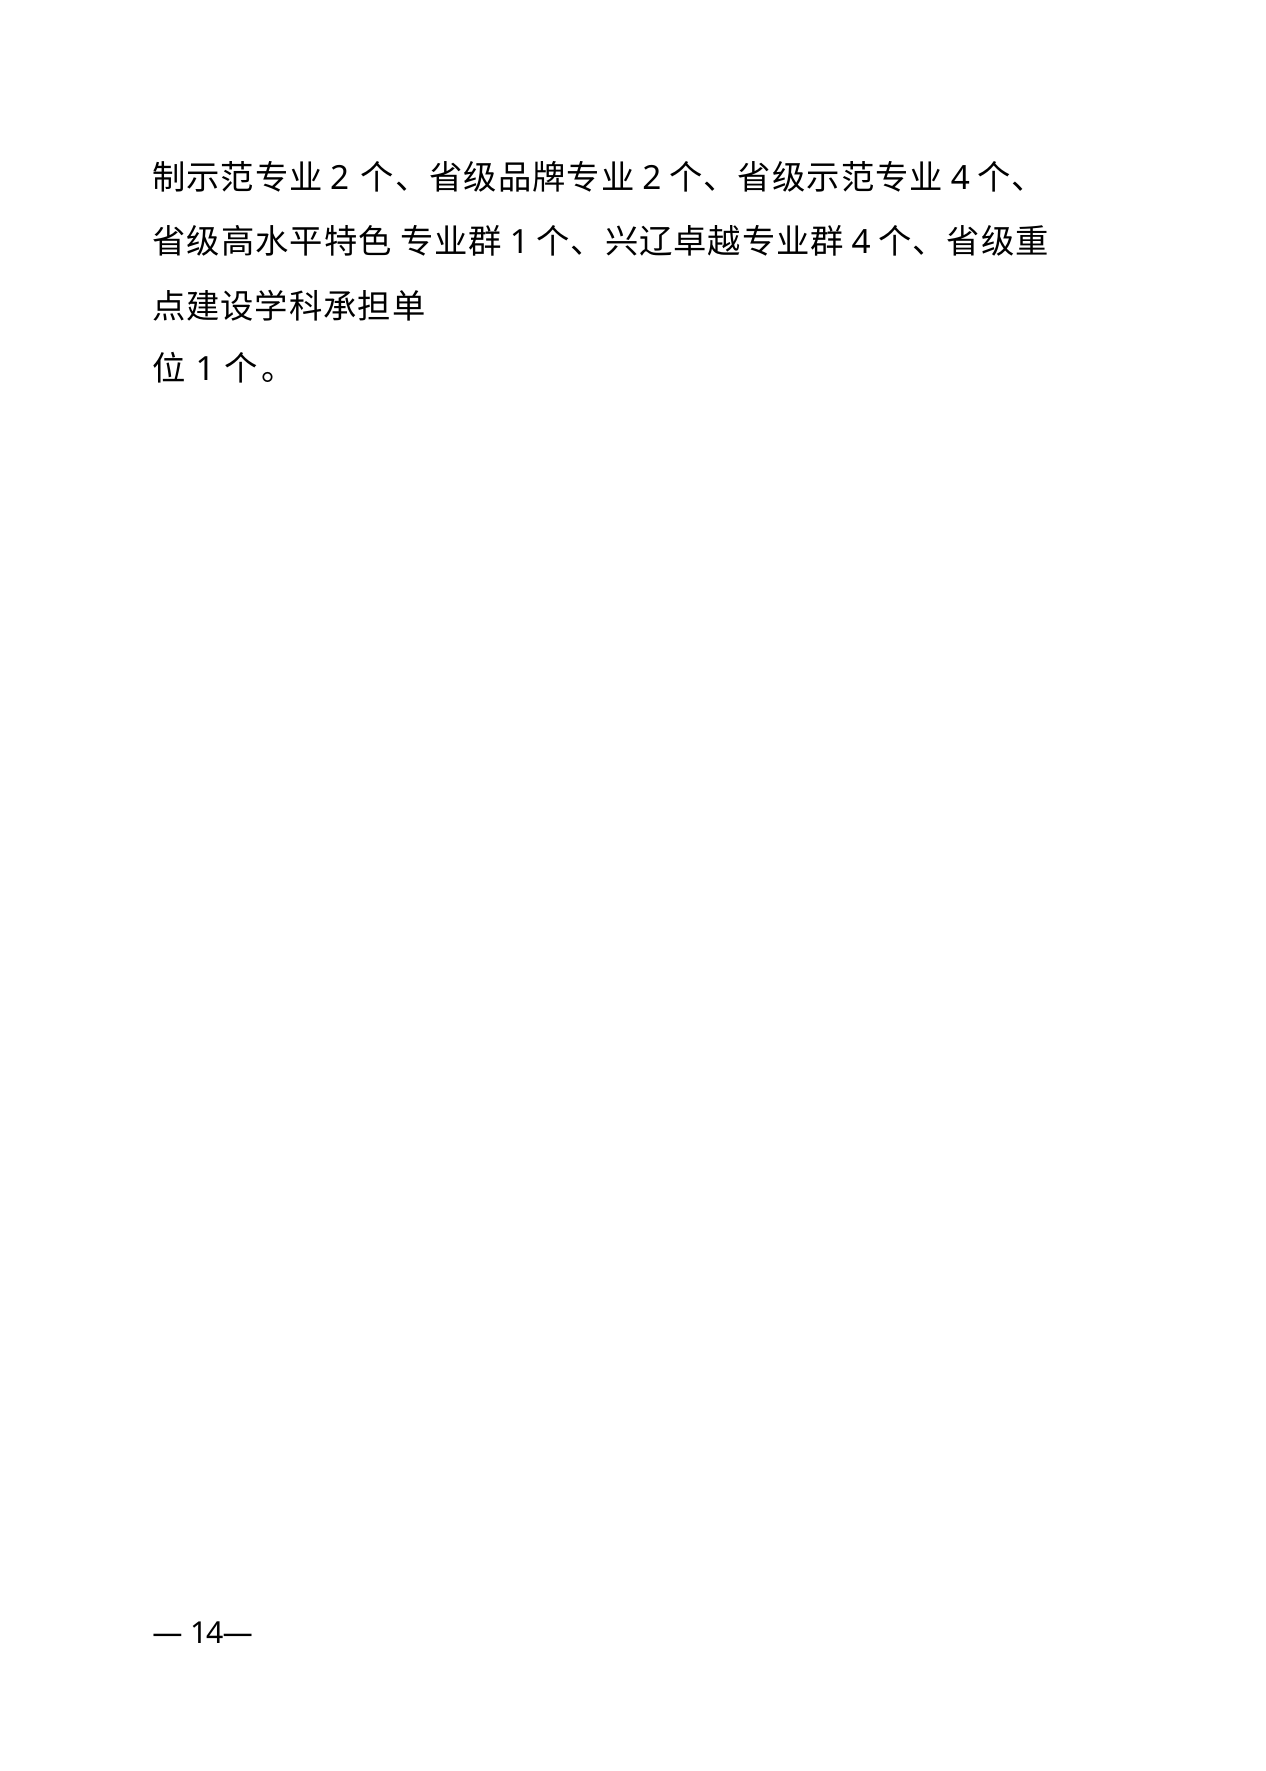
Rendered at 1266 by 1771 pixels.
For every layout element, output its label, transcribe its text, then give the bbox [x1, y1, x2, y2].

text 位1个。 [152, 345, 1076, 389]
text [152, 151, 1048, 328]
